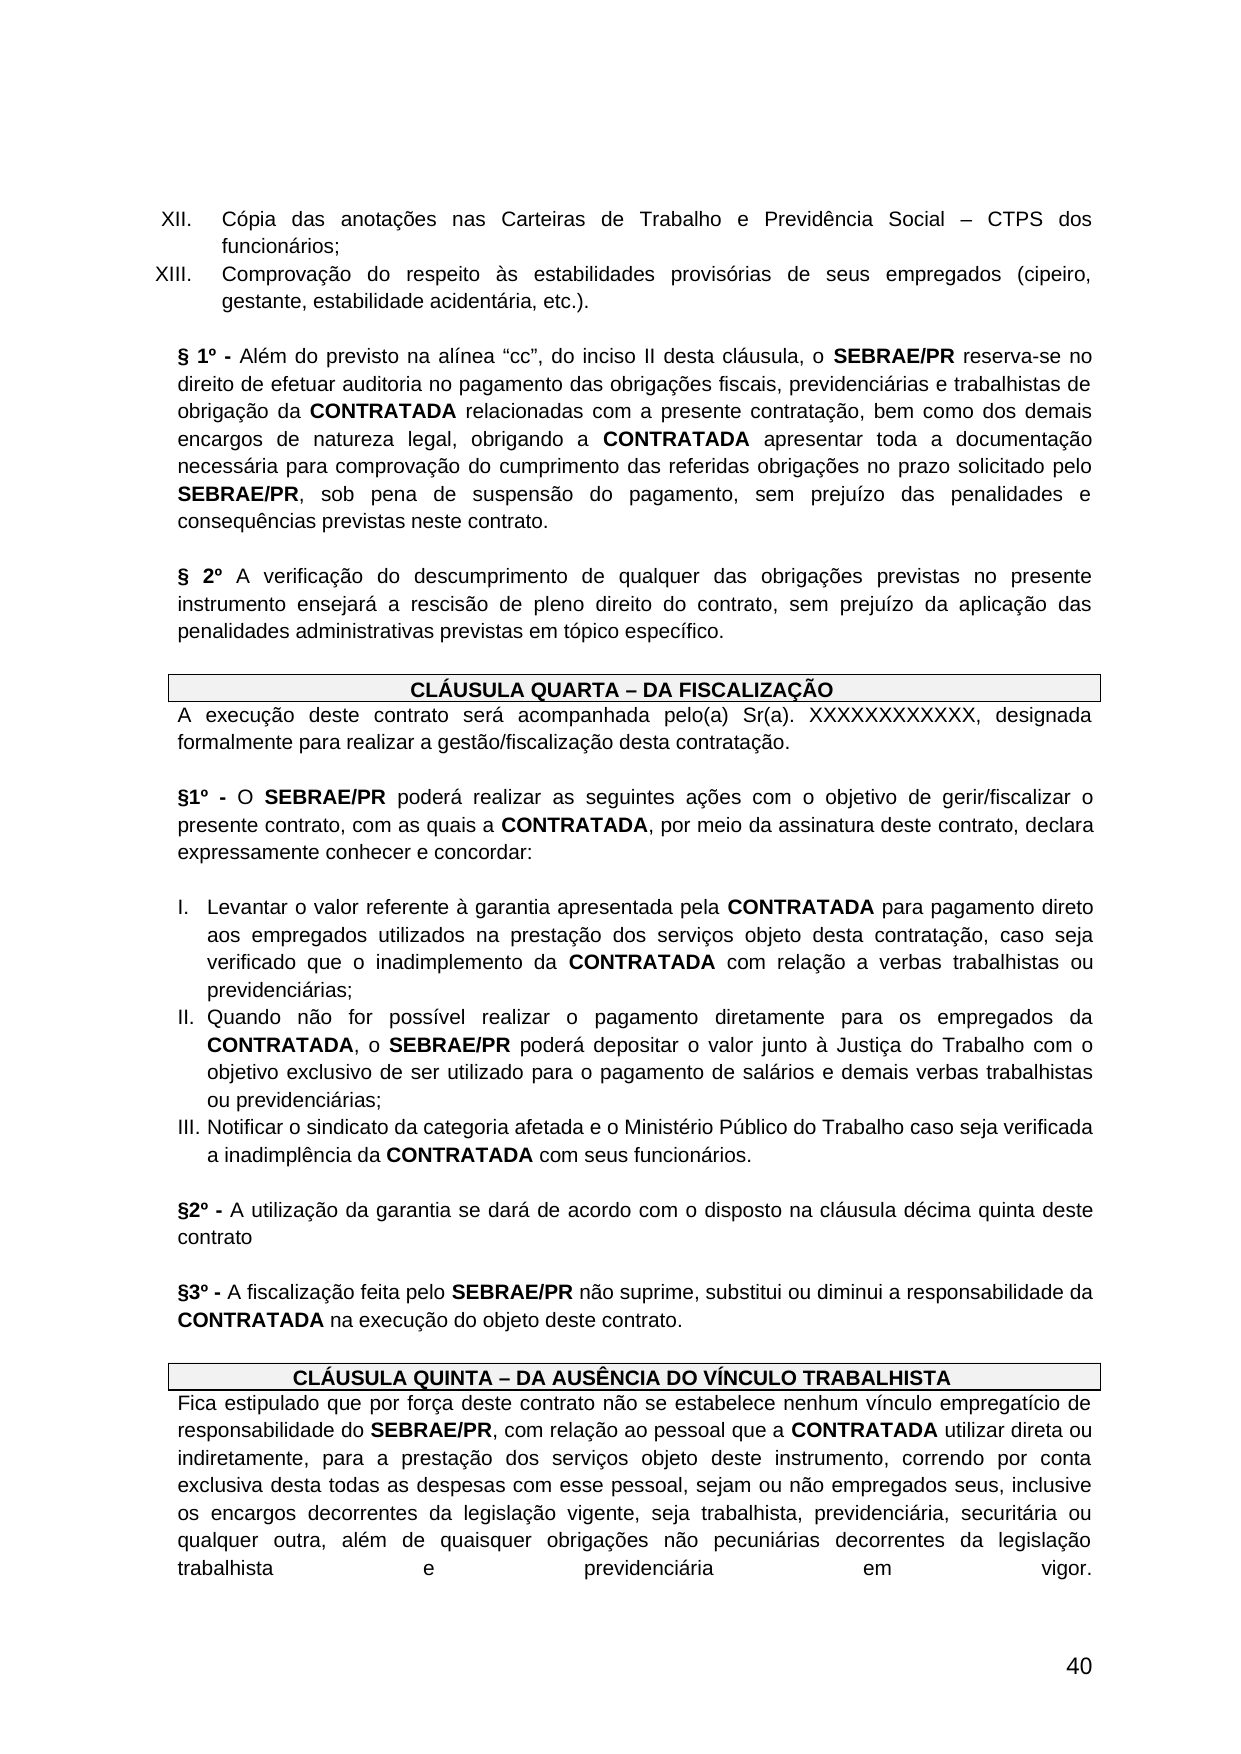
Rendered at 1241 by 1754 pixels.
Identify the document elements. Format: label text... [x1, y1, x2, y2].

text § 2º A verificação do descumprimento de qualquer das obrigações previstas no presente instrumento ensejará a rescisão de pleno direito do contrato, sem prejuízo da aplicação das penalidades administrativas previstas em tópico específico. [177, 564, 1093, 643]
text §3º - A fiscalização feita pelo SEBRAE/PR não suprime, substitui ou diminui a responsabilidade da CONTRATADA na execução do objeto deste contrato. [177, 1280, 1094, 1331]
text A execução deste contrato será acompanhada pelo(a) Sr(a). XXXXXXXXXXXX, designada formalmente para realizar a gestão/fiscalização desta contratação. [177, 702, 1093, 754]
text CLÁUSULA QUINTA – DA AUSÊNCIA DO VÍNCULO TRABALHISTA [169, 1364, 1100, 1389]
list Levantar o valor referente à garantia apresentada pela CONTRATADA para pagamento direto aos empregados utilizados na prestação dos serviços objeto desta contratação, caso seja verificado que o inadimplemento da CONTRATADA com relação a verbas trabalhistas ou previdenciárias; [177, 895, 1094, 1001]
text §2º - A utilização da garantia se dará de acordo com o disposto na cláusula décima quinta deste contrato [177, 1197, 1094, 1249]
list Comprovação do respeito às estabilidades provisórias de seus empregados (cipeiro, gestante, estabilidade acidentária, etc.). [192, 262, 1093, 313]
text CLÁUSULA QUARTA – DA FISCALIZAÇÃO [169, 675, 1100, 701]
text §1º - O SEBRAE/PR poderá realizar as seguintes ações com o objetivo de gerir/fiscalizar o presente contrato, com as quais a CONTRATADA, por meio da assinatura deste contrato, declara expressamente conhecer e concordar: [177, 785, 1094, 864]
text § 1º - Além do previsto na alínea “cc”, do inciso II desta cláusula, o SEBRAE/PR reserva-se no direito de efetuar auditoria no pagamento das obrigações fiscais, previdenciárias e trabalhistas de obrigação da CONTRATADA relacionadas com a presente contratação, bem como dos demais encargos de natureza legal, obrigando a CONTRATADA apresentar toda a documentação necessária para comprovação do cumprimento das referidas obrigações no prazo solicitado pelo SEBRAE/PR, sob pena de suspensão do pagamento, sem prejuízo das penalidades e consequências previstas neste contrato. [177, 344, 1093, 533]
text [177, 1391, 1093, 1579]
list Quando não for possível realizar o pagamento diretamente para os empregados da CONTRATADA, o SEBRAE/PR poderá depositar o valor junto à Justiça do Trabalho com o objetivo exclusivo de ser utilizado para o pagamento de salários e demais verbas trabalhistas ou previdenciárias; [177, 1005, 1094, 1111]
list Cópia das anotações nas Carteiras de Trabalho e Previdência Social – CTPS dos funcionários; [192, 207, 1093, 258]
list Notificar o sindicato da categoria afetada e o Ministério Público do Trabalho caso seja verificada a inadimplência da CONTRATADA com seus funcionários. [177, 1115, 1094, 1166]
